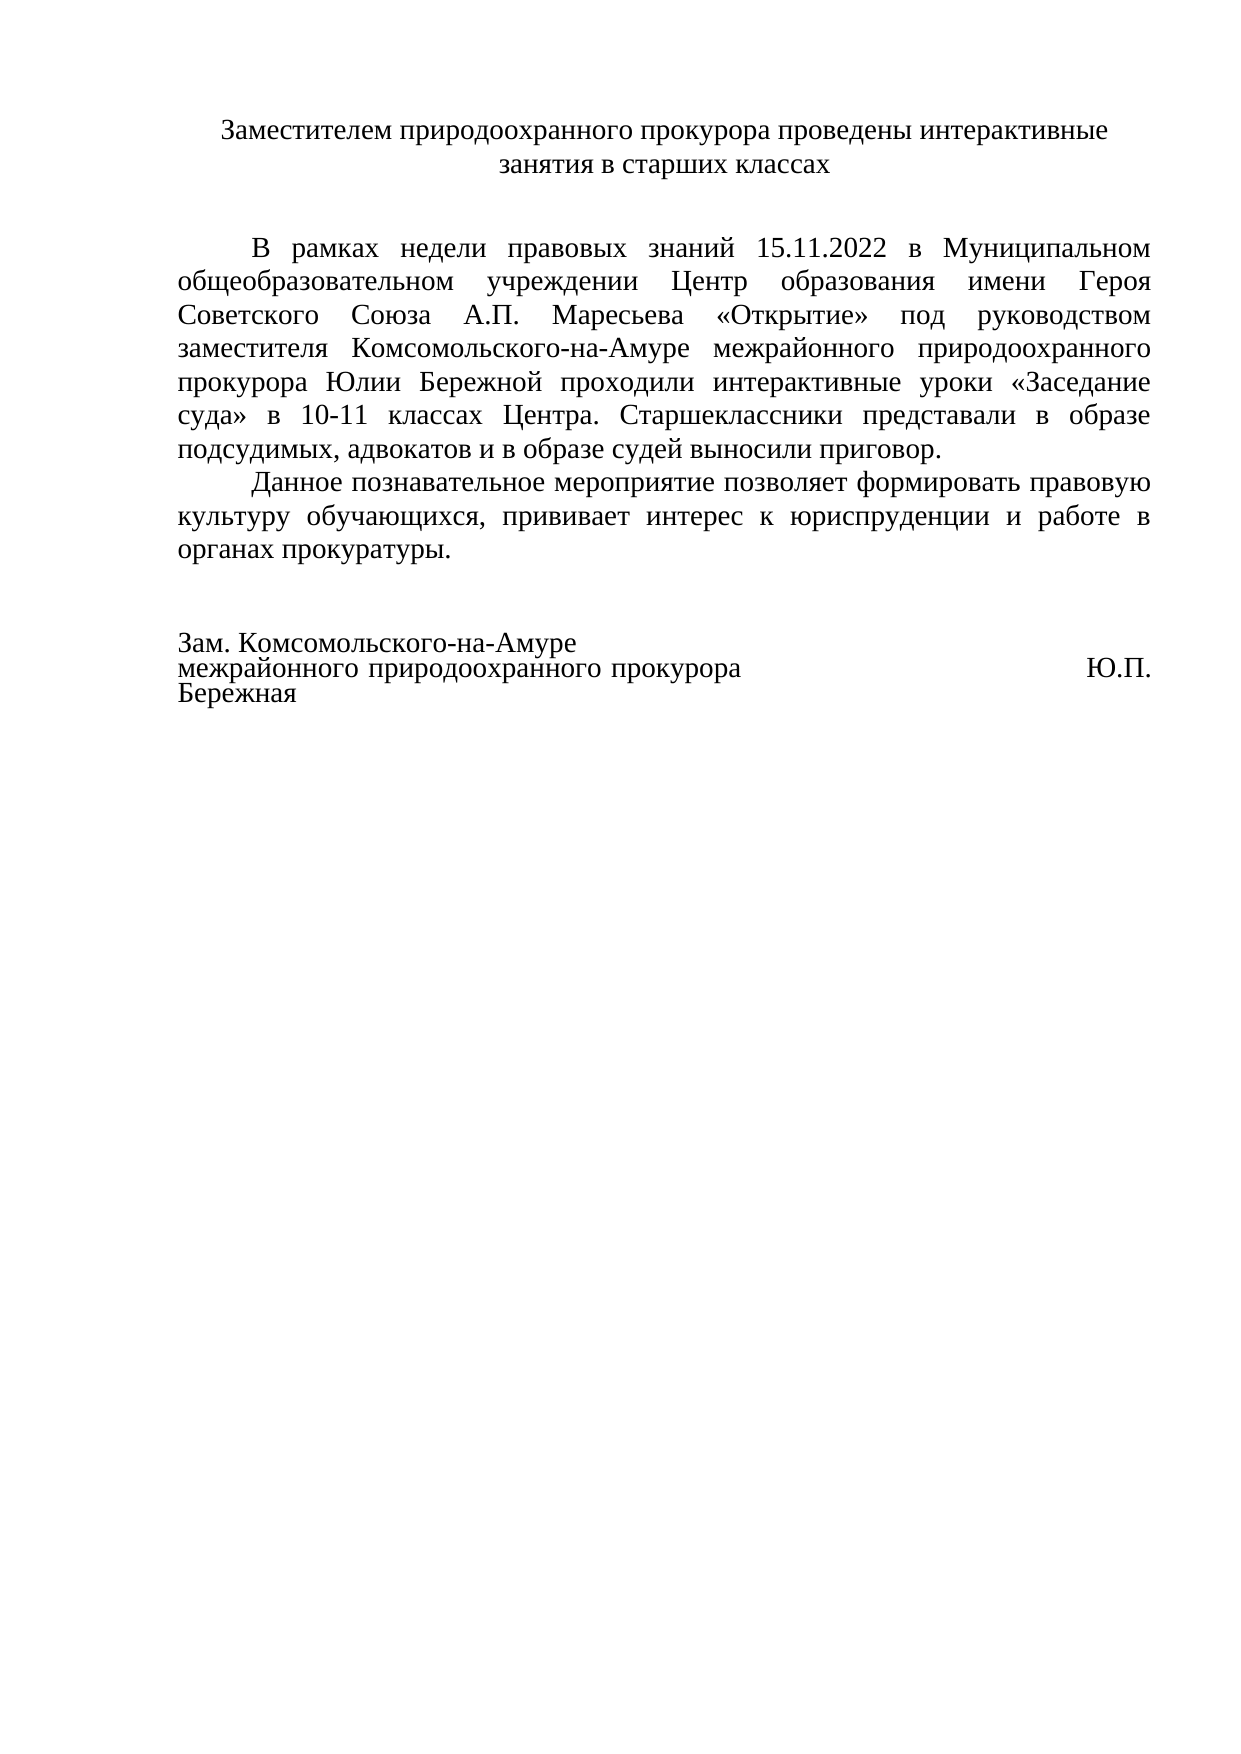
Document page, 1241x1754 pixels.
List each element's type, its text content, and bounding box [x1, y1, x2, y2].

text Заместителем природоохранного прокурора проведены интерактивные занятия в старших классах [177, 112, 1152, 179]
text Зам. Комсомольского-на-Амуре [177, 632, 1152, 657]
text межрайонного природоохранного прокурора Ю.П. Бережная [177, 657, 1152, 707]
text В рамках недели правовых знаний 15.11.2022 в Муниципальном общеобразовательном учреждении Центр образования имени Героя Советского Союза А.П. Маресьева «Открытие» под руководством заместителя Комсомольского-на-Амуре межрайонного природоохранного прокурора Юлии Бережной проходили интерактивные уроки «Заседание суда» в 10-11 классах Центра. Старшеклассники представали в образе подсудимых, адвокатов и в образе судей выносили приговор. [177, 230, 1152, 464]
text Данное познавательное мероприятие позволяет формировать правовую культуру обучающихся, прививает интерес к юриспруденции и работе в органах прокуратуры. [177, 464, 1152, 565]
